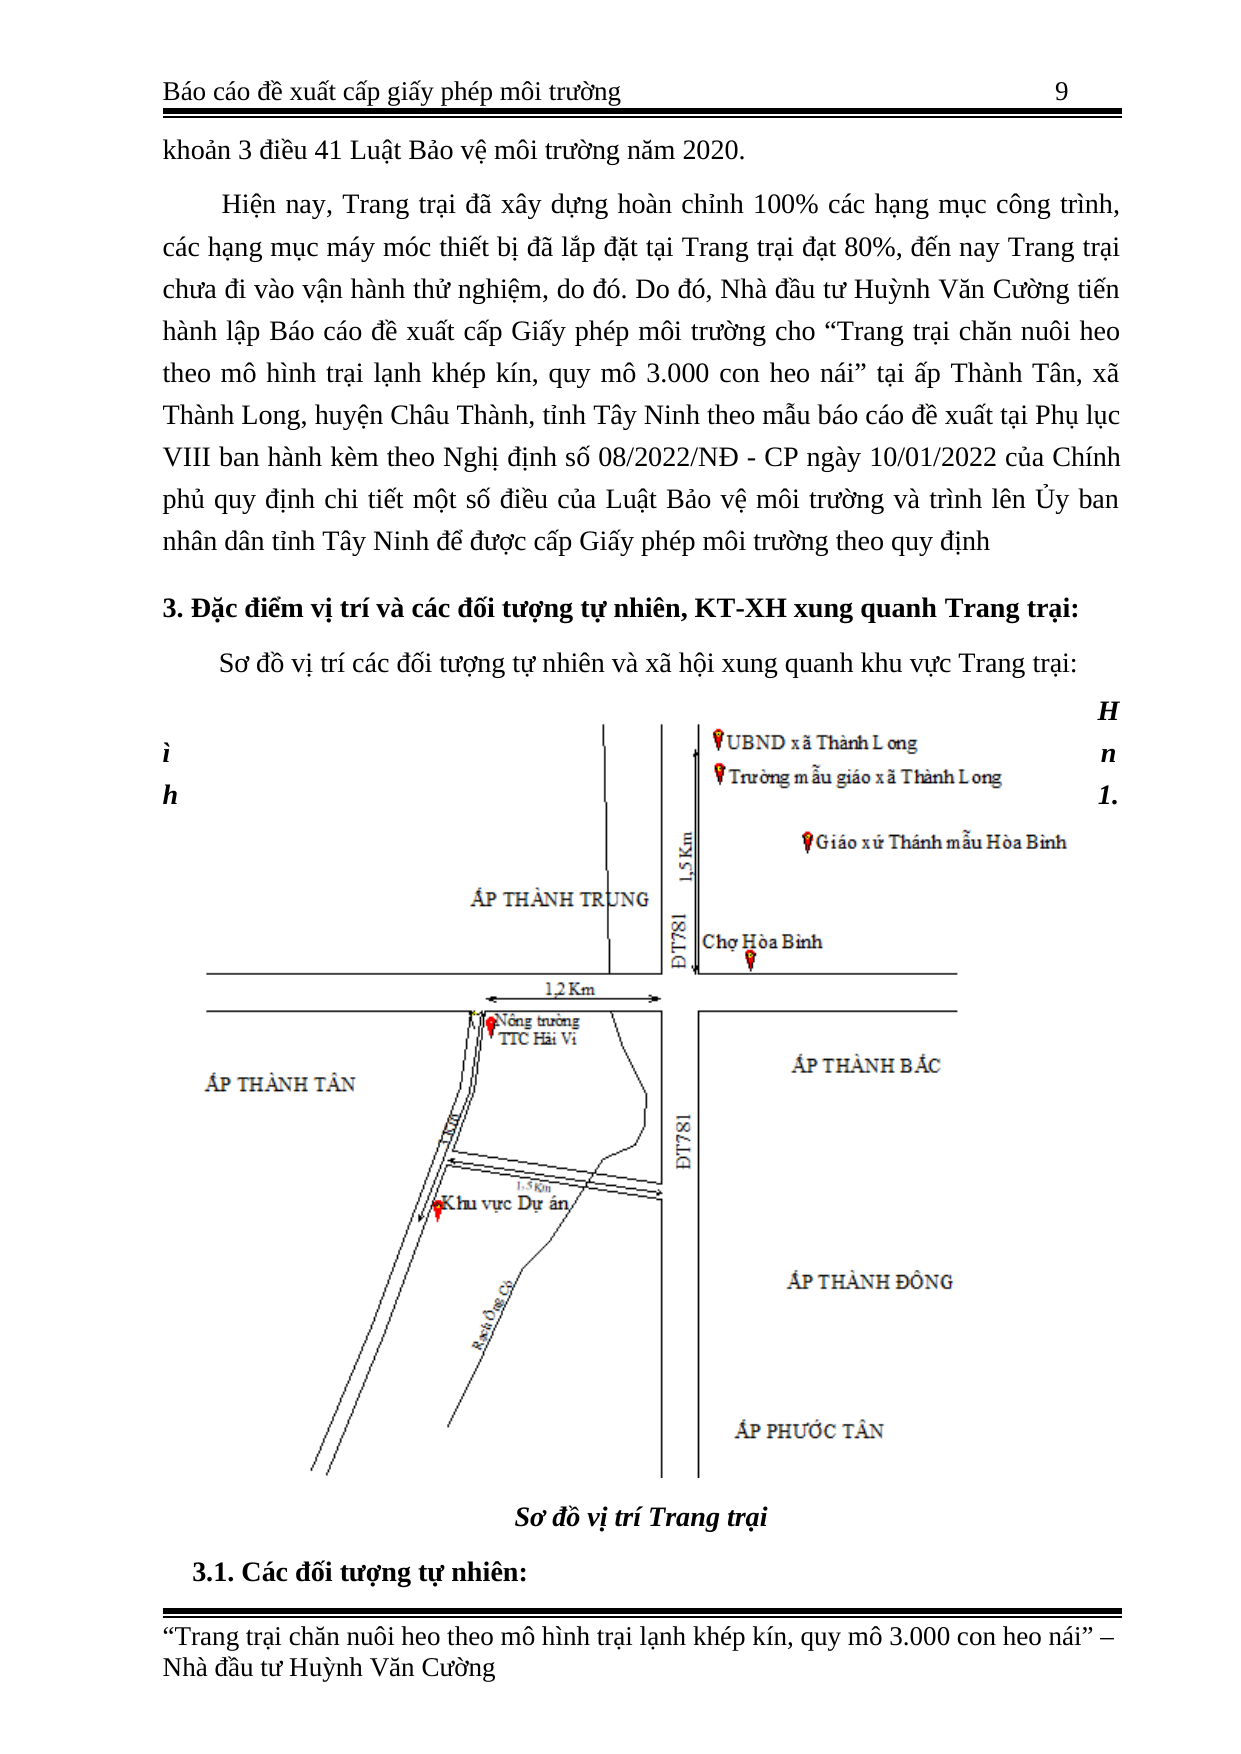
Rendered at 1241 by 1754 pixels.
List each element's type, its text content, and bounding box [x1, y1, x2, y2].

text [162, 133, 1122, 165]
text Sơ đồ vị trí các đối tượng tự nhiên và xã hội xung quanh khu vực Trang trại: [162, 646, 1122, 678]
text Hiện nay, Trang trại đã xây dựng hoàn chỉnh 100% các hạng mục công trình, các hạng mục máy móc thiết bị đã lắp đặt tại Trang trại đạt 80%, đến nay Trang trại chưa đi vào vận hành thử nghiệm, do đó. Do đó, Nhà đầu tư Huỳnh Văn Cường tiến hành lập Báo cáo đề xuất cấp Giấy phép môi trường cho “Trang trại chăn nuôi heo theo mô hình trại lạnh khép kín, quy mô 3.000 con heo nái” tại ấp Thành Tân, xã Thành Long, huyện Châu Thành, tỉnh Tây Ninh theo mẫu báo cáo đề xuất tại Phụ lục VIII ban hành kèm theo Nghị định số 08/2022/NĐ - CP ngày 10/01/2022 của Chính phủ quy định chi tiết một số điều của Luật Bảo vệ môi trường và trình lên Ủy ban nhân dân tỉnh Tây Ninh để được cấp Giấy phép môi trường theo quy định [162, 187, 1122, 557]
text 3.1. Các đối tượng tự nhiên: [162, 1555, 1122, 1587]
subtitle 3. Đặc điểm vị trí và các đối tượng tự nhiên, KT-XH xung quanh Trang trại: [162, 591, 1122, 624]
picture [182, 681, 1078, 1478]
